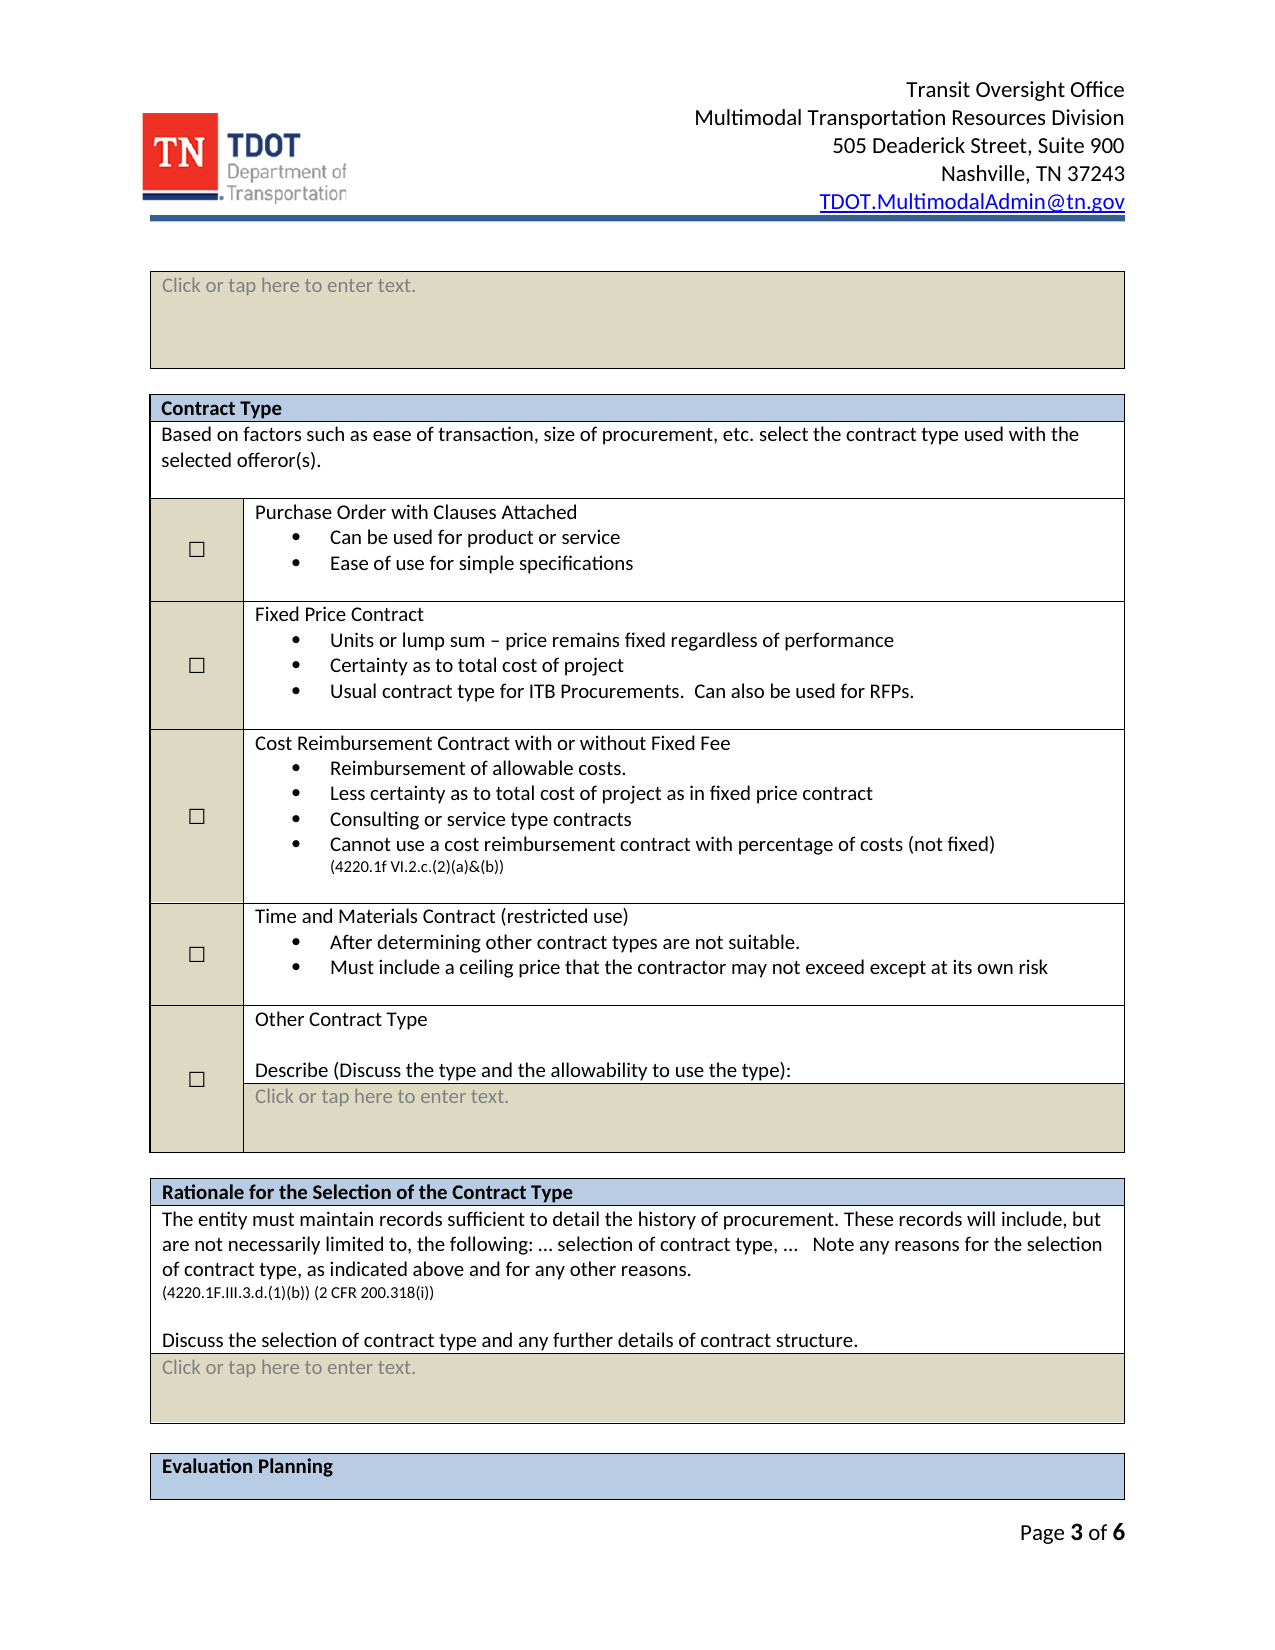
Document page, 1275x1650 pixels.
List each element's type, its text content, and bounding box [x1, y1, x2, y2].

table_cell Based on factors such as ease of transaction, size of procurement, etc. select the contract type used with the selected offeror(s). [151, 422, 1124, 498]
table_cell Purchase Order with Clauses Attached Can be used for product or service Ease of use for simple specifications [244, 499, 1124, 601]
table_cell Cost Reimbursement Contract with or without Fixed Fee Reimbursement of allowable costs. Less certainty as to total cost of project as in fixed price contract Consulting or service type contracts Cannot use a cost reimbursement contract with percentage of costs (not fixed) (4220.1f VI.2.c.(2)(a)&(b)) [244, 730, 1124, 902]
picture [142, 113, 347, 204]
table_cell Fixed Price Contract Units or lump sum – price remains fixed regardless of performance Certainty as to total cost of project Usual contract type for ITB Procurements. Can also be used for RFPs. [244, 602, 1124, 729]
table_cell The entity must maintain records sufficient to detail the history of procurement. These records will include, but are not necessarily limited to, the following: … selection of contract type, ... Note any reasons for the selection of contract type, as indicated above and for any other reasons. (4220.1F.III.3.d.(1)(b)) (2 CFR 200.318(i)) Discuss the selection of contract type and any further details of contract structure. [151, 1206, 1124, 1353]
table_cell Time and Materials Contract (restricted use) After determining other contract types are not suitable. Must include a ceiling price that the contractor may not exceed except at its own risk [244, 904, 1124, 1005]
table_cell Other Contract Type Describe (Discuss the type and the allowability to use the type): [244, 1006, 1124, 1082]
table_header Contract Type [151, 395, 1124, 421]
table_header Rationale for the Selection of the Contract Type [151, 1179, 1124, 1205]
